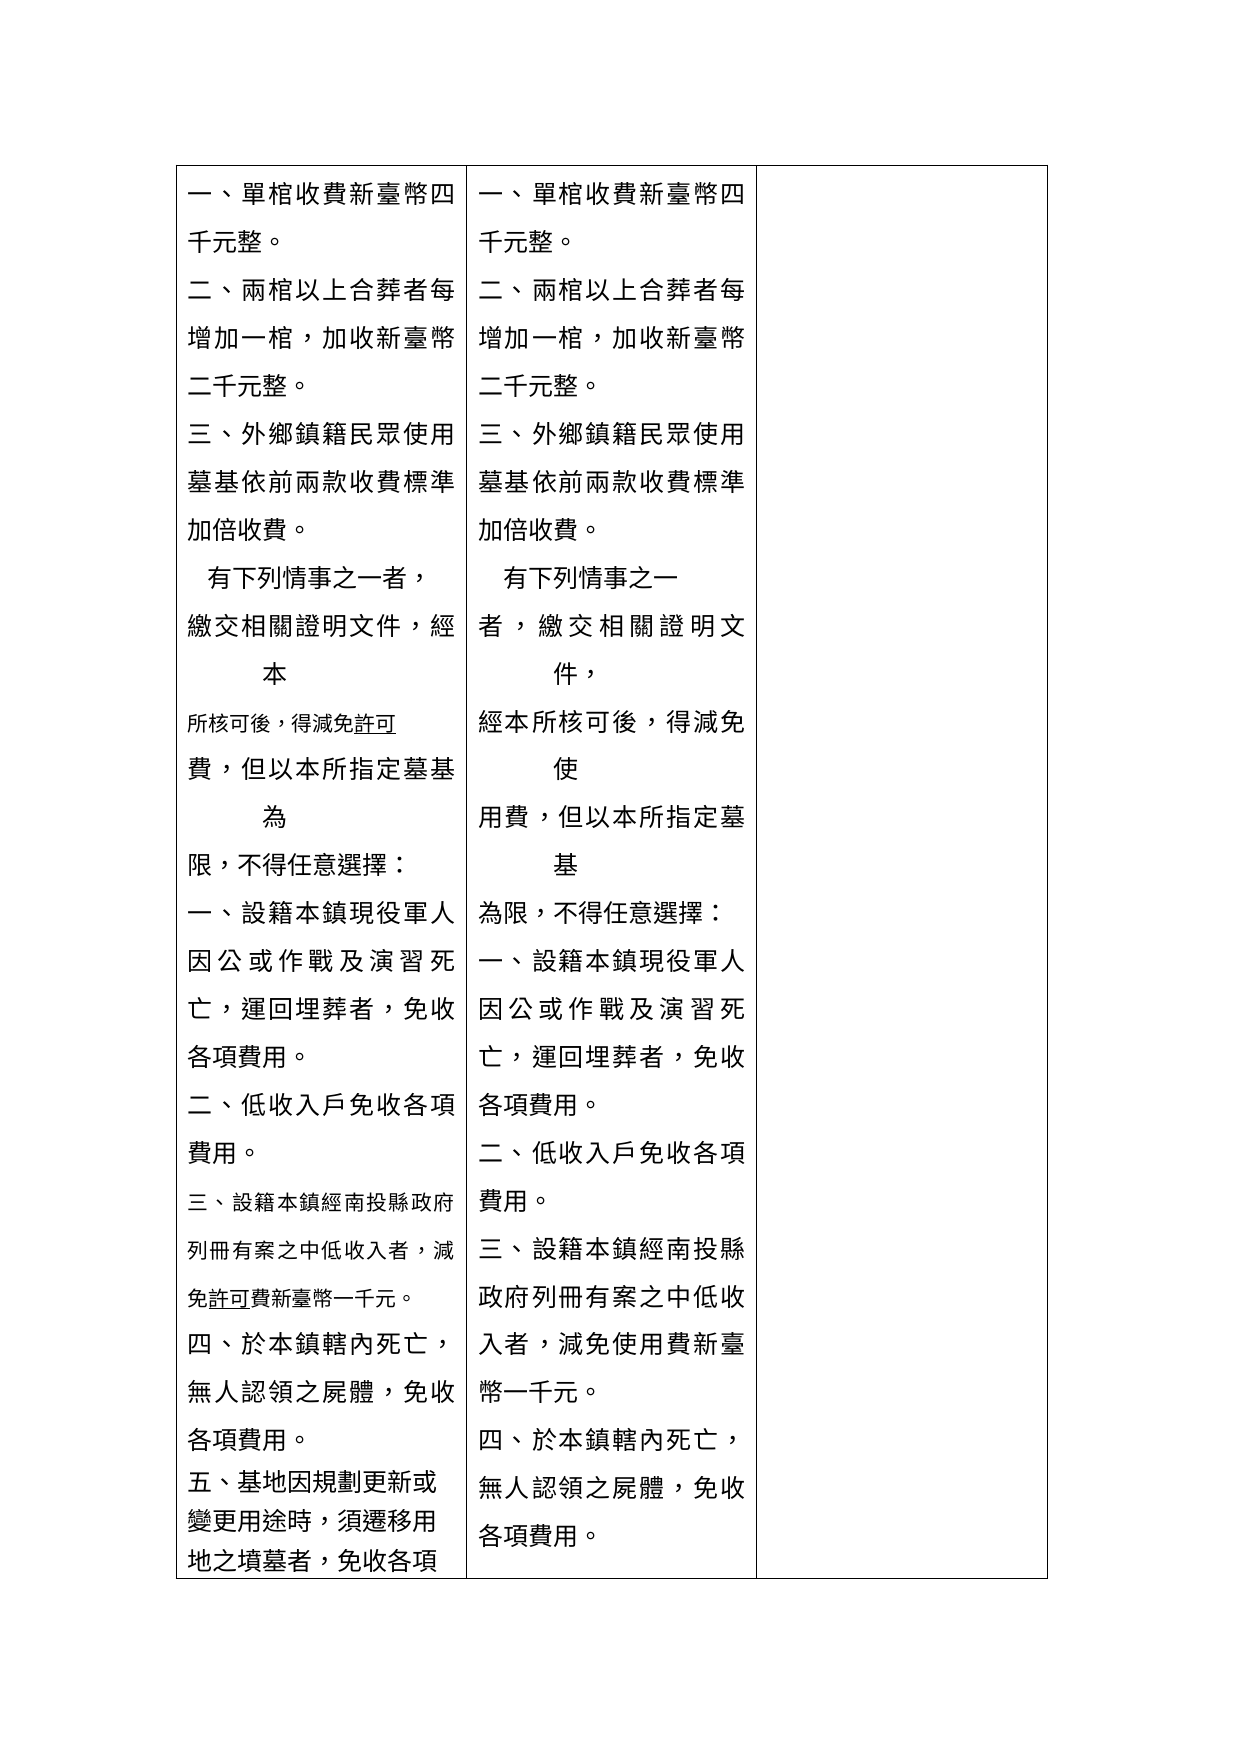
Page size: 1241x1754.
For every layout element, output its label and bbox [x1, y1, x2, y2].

table_cell [177, 166, 466, 1578]
table_cell [467, 166, 756, 1578]
table_cell [757, 166, 1047, 1578]
